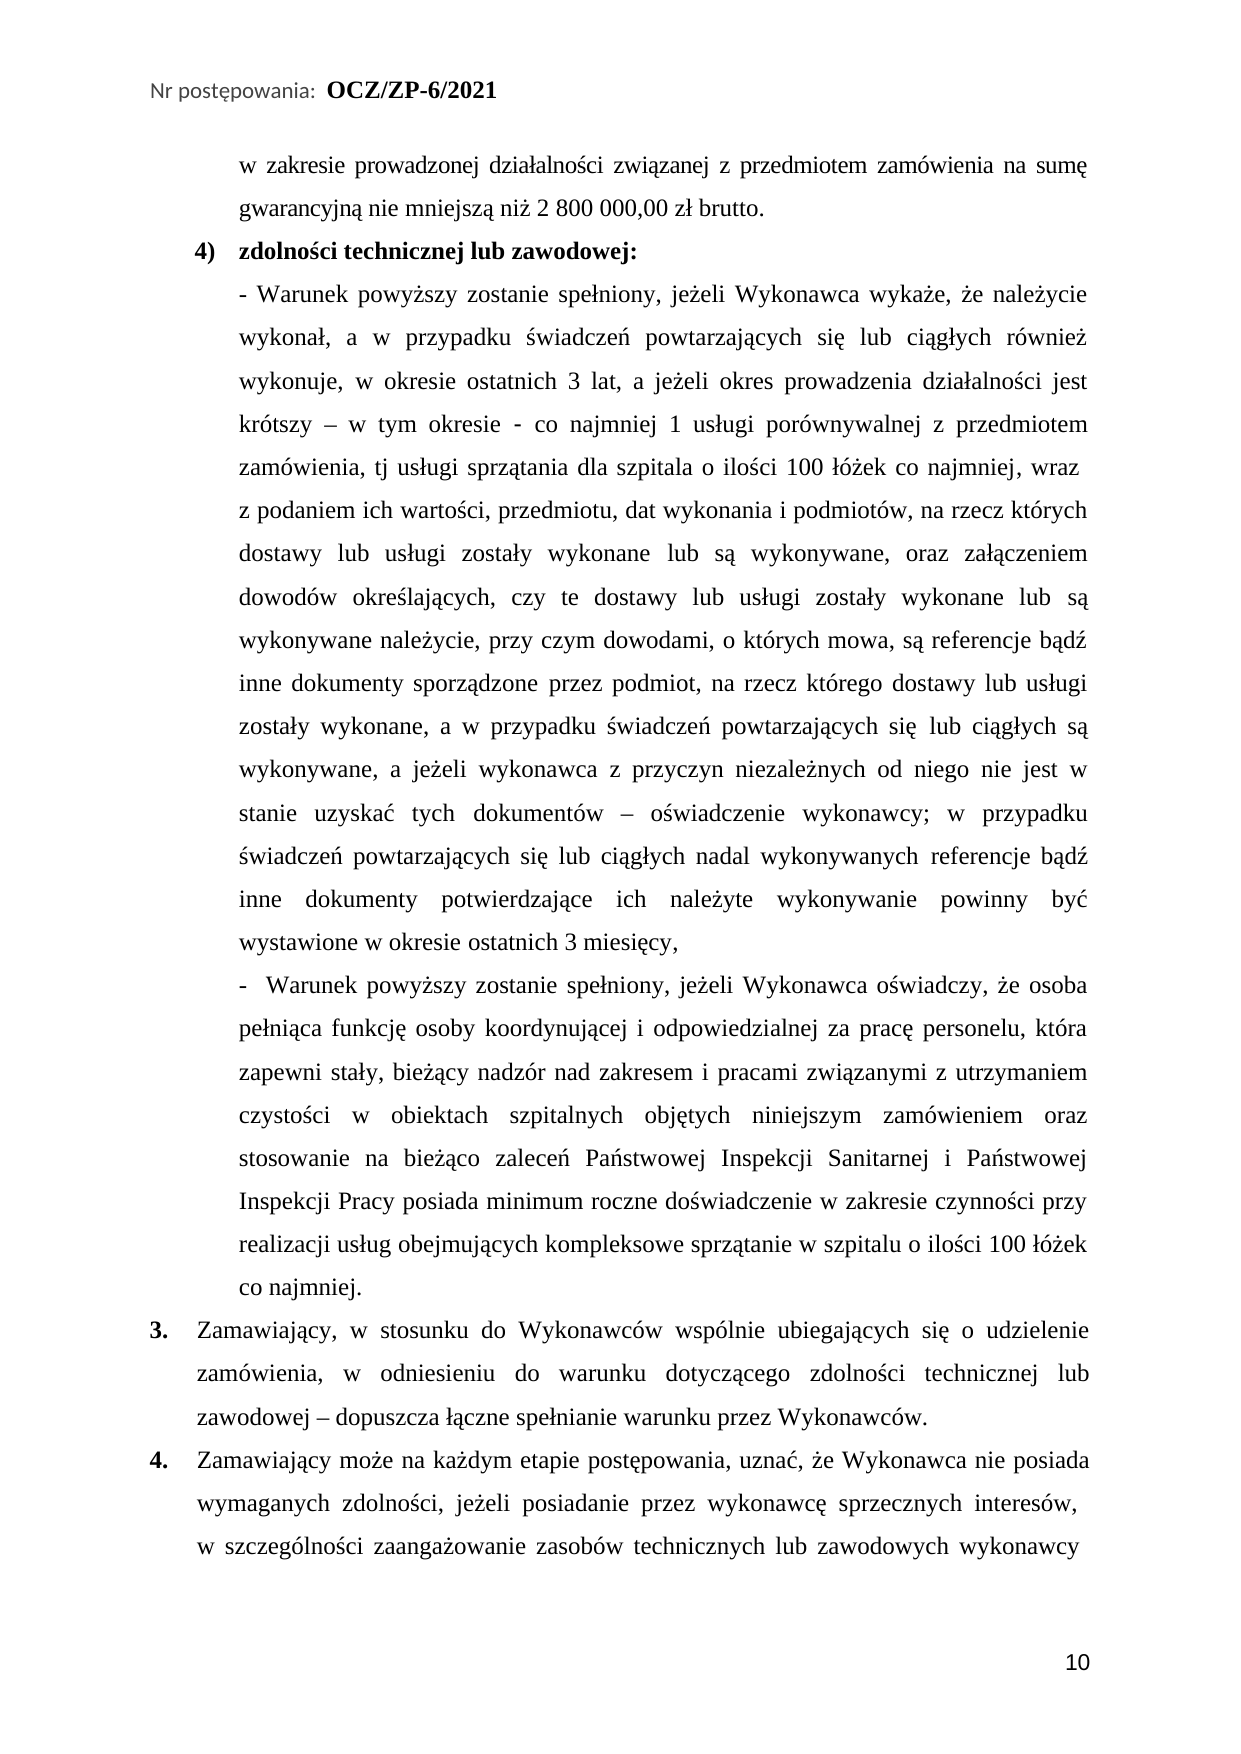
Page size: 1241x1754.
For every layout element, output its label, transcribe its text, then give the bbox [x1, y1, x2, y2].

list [149, 1445, 1090, 1560]
list zdolności technicznej lub zawodowej: [194, 236, 1088, 265]
list Zamawiający, w stosunku do Wykonawców wspólnie ubiegających się o udzielenie zamówienia, w odniesieniu do warunku dotyczącego zdolności technicznej lub zawodowej – dopuszcza łączne spełnianie warunku przez Wykonawców. [149, 1315, 1090, 1430]
text - Warunek powyższy zostanie spełniony, jeżeli Wykonawca oświadczy, że osoba pełniąca funkcję osoby koordynującej i odpowiedzialnej za pracę personelu, która zapewni stały, bieżący nadzór nad zakresem i pracami związanymi z utrzymaniem czystości w obiektach szpitalnych objętych niniejszym zamówieniem oraz stosowanie na bieżąco zaleceń Państwowej Inspekcji Sanitarnej i Państwowej Inspekcji Pracy posiada minimum roczne doświadczenie w zakresie czynności przy realizacji usług obejmujących kompleksowe sprzątanie w szpitalu o ilości 100 łóżek co najmniej. [239, 970, 1088, 1301]
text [239, 150, 1088, 222]
text - Warunek powyższy zostanie spełniony, jeżeli Wykonawca wykaże, że należycie wykonał, a w przypadku świadczeń powtarzających się lub ciągłych również wykonuje, w okresie ostatnich 3 lat, a jeżeli okres prowadzenia działalności jest krótszy – w tym okresie - co najmniej 1 usługi porównywalnej z przedmiotem zamówienia, tj usługi sprzątania dla szpitala o ilości 100 łóżek co najmniej, wraz z podaniem ich wartości, przedmiotu, dat wykonania i podmiotów, na rzecz których dostawy lub usługi zostały wykonane lub są wykonywane, oraz załączeniem dowodów określających, czy te dostawy lub usługi zostały wykonane lub są wykonywane należycie, przy czym dowodami, o których mowa, są referencje bądź inne dokumenty sporządzone przez podmiot, na rzecz którego dostawy lub usługi zostały wykonane, a w przypadku świadczeń powtarzających się lub ciągłych są wykonywane, a jeżeli wykonawca z przyczyn niezależnych od niego nie jest w stanie uzyskać tych dokumentów – oświadczenie wykonawcy; w przypadku świadczeń powtarzających się lub ciągłych nadal wykonywanych referencje bądź inne dokumenty potwierdzające ich należyte wykonywanie powinny być wystawione w okresie ostatnich 3 miesięcy, [239, 279, 1088, 956]
